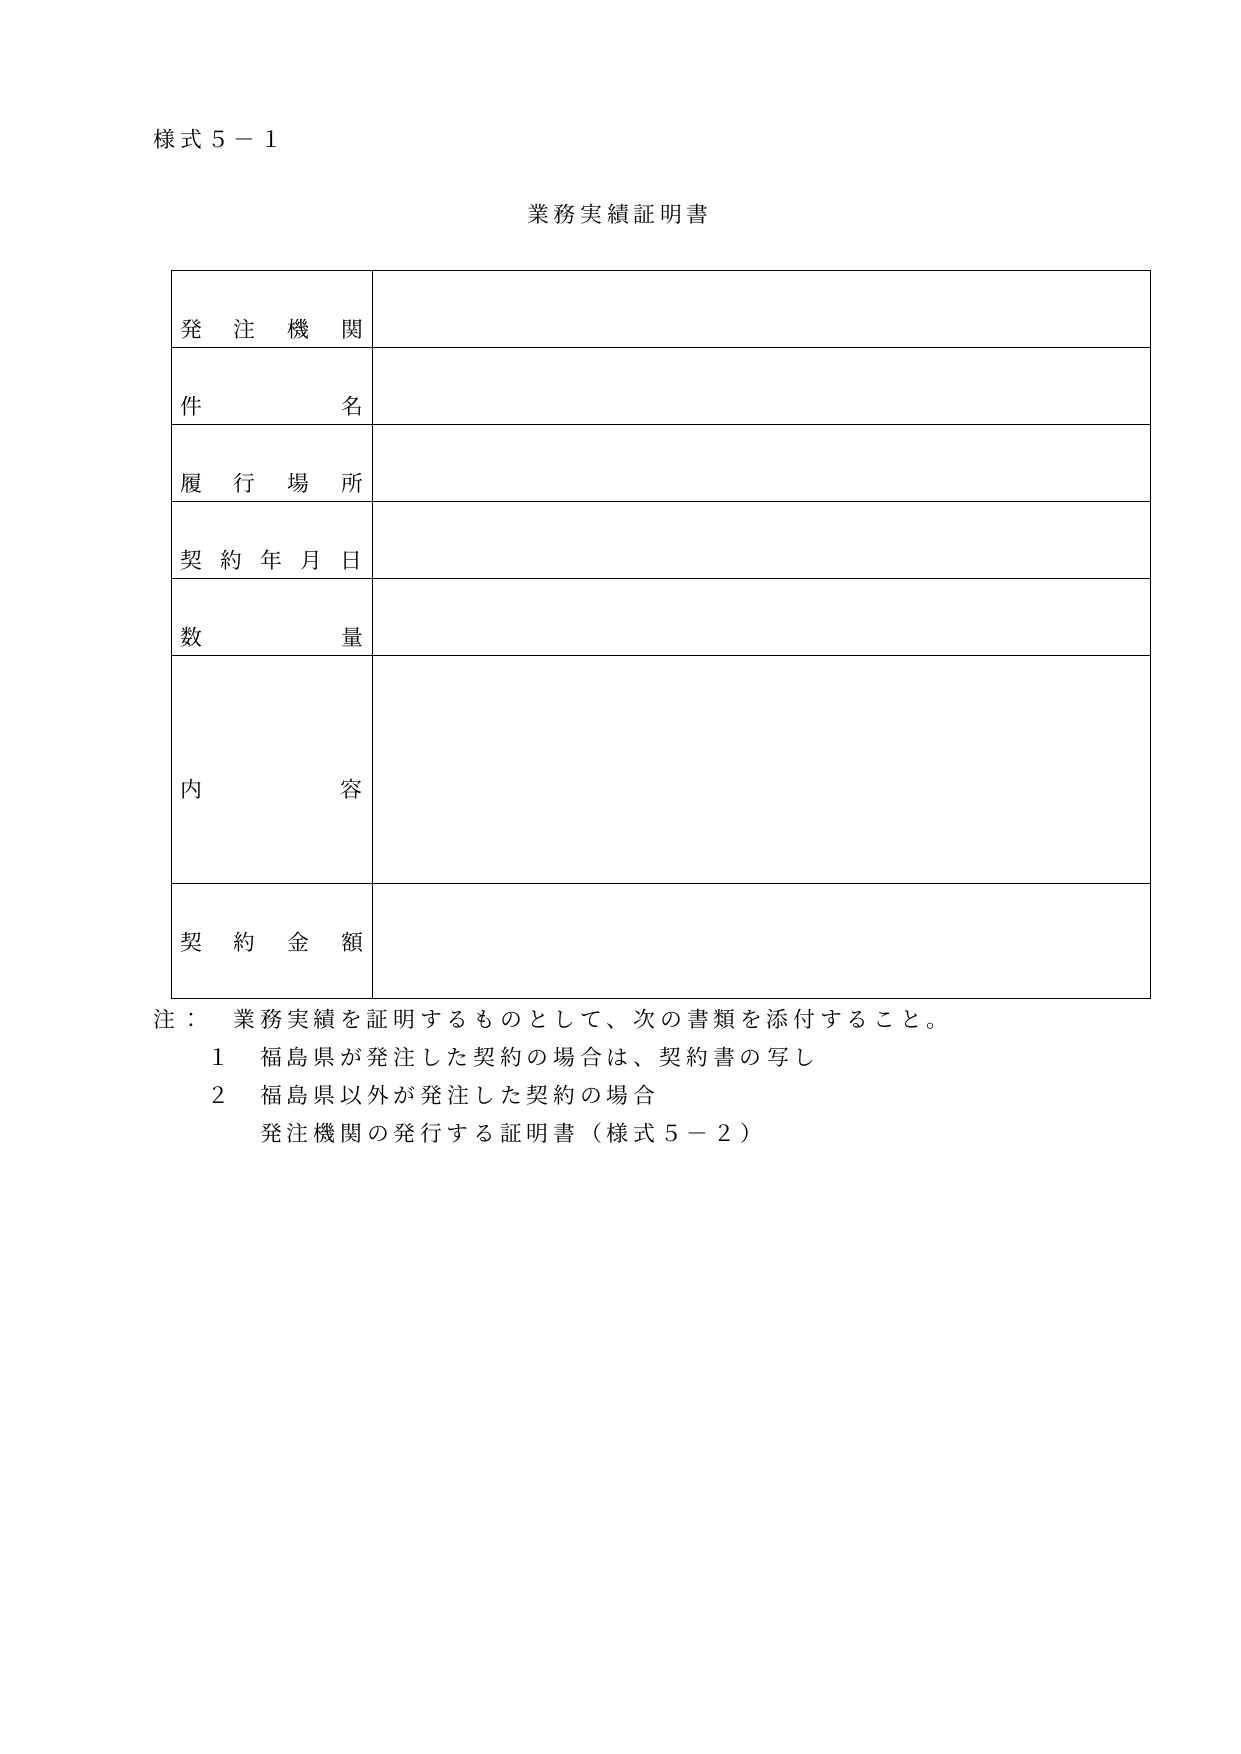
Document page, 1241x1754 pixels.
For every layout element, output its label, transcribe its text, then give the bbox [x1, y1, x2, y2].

table_cell [373, 348, 1150, 424]
table_header 発注機関 [172, 271, 372, 347]
text 様式５－１ [153, 119, 1087, 157]
table_cell [373, 502, 1150, 578]
text ２ 福島県以外が発注した契約の場合 [153, 1075, 1087, 1113]
table_cell [373, 884, 1150, 998]
table_cell 契約年月日 [172, 502, 372, 578]
table_cell 件名 [172, 348, 372, 424]
table_cell 数量 [172, 579, 372, 655]
table_cell [373, 656, 1150, 883]
table_cell 内 容 [172, 656, 372, 883]
table_header [373, 271, 1150, 347]
table_cell 履行場所 [172, 425, 372, 501]
table_cell [373, 425, 1150, 501]
text 発注機関の発行する証明書（様式５－２） [153, 1113, 1087, 1151]
text １ 福島県が発注した契約の場合は、契約書の写し [153, 1037, 1087, 1075]
table_cell [373, 579, 1150, 655]
table_cell 契約金額 [172, 884, 372, 998]
text 業務実績証明書 [153, 194, 1087, 232]
text 注： 業務実績を証明するものとして、次の書類を添付すること。 [153, 999, 1087, 1037]
